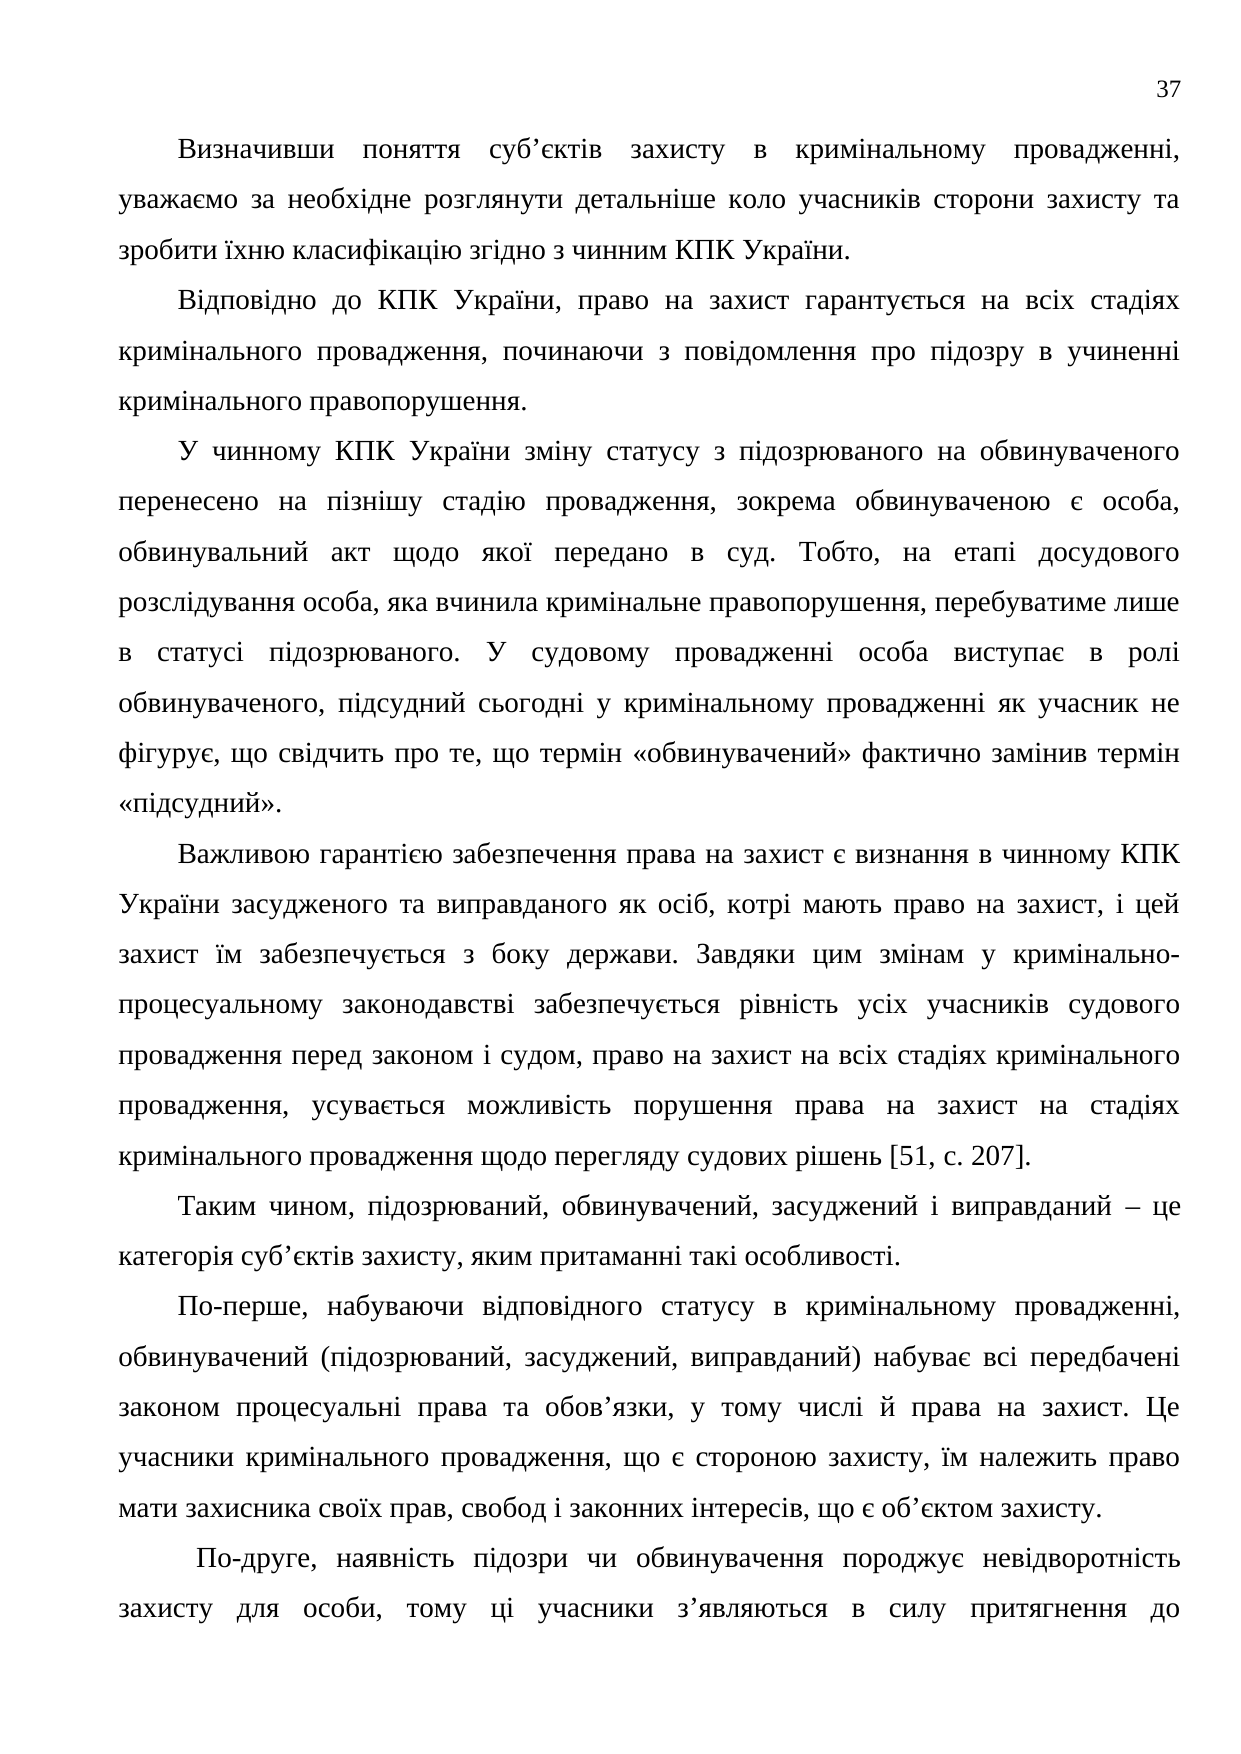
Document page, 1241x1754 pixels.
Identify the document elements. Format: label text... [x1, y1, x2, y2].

text Таким чином, підозрюваний, обвинувачений, засуджений і виправданий – це категорія суб’єктів захисту, яким притаманні такі особливості. [118, 1188, 1181, 1272]
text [118, 1540, 1181, 1624]
text Важливою гарантією забезпечення права на захист є визнання в чинному КПК України засудженого та виправданого як осіб, котрі мають право на захист, і цей захист їм забезпечується з боку держави. Завдяки цим змінам у кримінально-процесуальному законодавстві забезпечується рівність усіх учасників судового провадження перед законом і судом, право на захист на всіх стадіях кримінального провадження, усувається можливість порушення права на захист на стадіях кримінального провадження щодо перегляду судових рішень [51, с. 207]. [118, 836, 1181, 1171]
text Відповідно до КПК України, право на захист гарантується на всіх стадіях кримінального провадження, починаючи з повідомлення про підозру в учиненні кримінального правопорушення. [118, 282, 1181, 416]
text Визначивши поняття суб’єктів захисту в кримінальному провадженні, уважаємо за необхідне розглянути детальніше коло учасників сторони захисту та зробити їхню класифікацію згідно з чинним КПК України. [118, 131, 1181, 266]
text У чинному КПК України зміну статусу з підозрюваного на обвинуваченого перенесено на пізнішу стадію провадження, зокрема обвинуваченою є особа, обвинувальний акт щодо якої передано в суд. Тобто, на етапі досудового розслідування особа, яка вчинила кримінальне правопорушення, перебуватиме лише в статусі підозрюваного. У судовому провадженні особа виступає в ролі обвинуваченого, підсудний сьогодні у кримінальному провадженні як учасник не фігурує, що свідчить про те, що термін «обвинувачений» фактично замінив термін «підсудний». [118, 433, 1181, 819]
text По-перше, набуваючи відповідного статусу в кримінальному провадженні, обвинувачений (підозрюваний, засуджений, виправданий) набуває всі передбачені законом процесуальні права та обов’язки, у тому числі й права на захист. Це учасники кримінального провадження, що є стороною захисту, їм належить право мати захисника своїх прав, свобод і законних інтересів, що є об’єктом захисту. [118, 1288, 1181, 1523]
